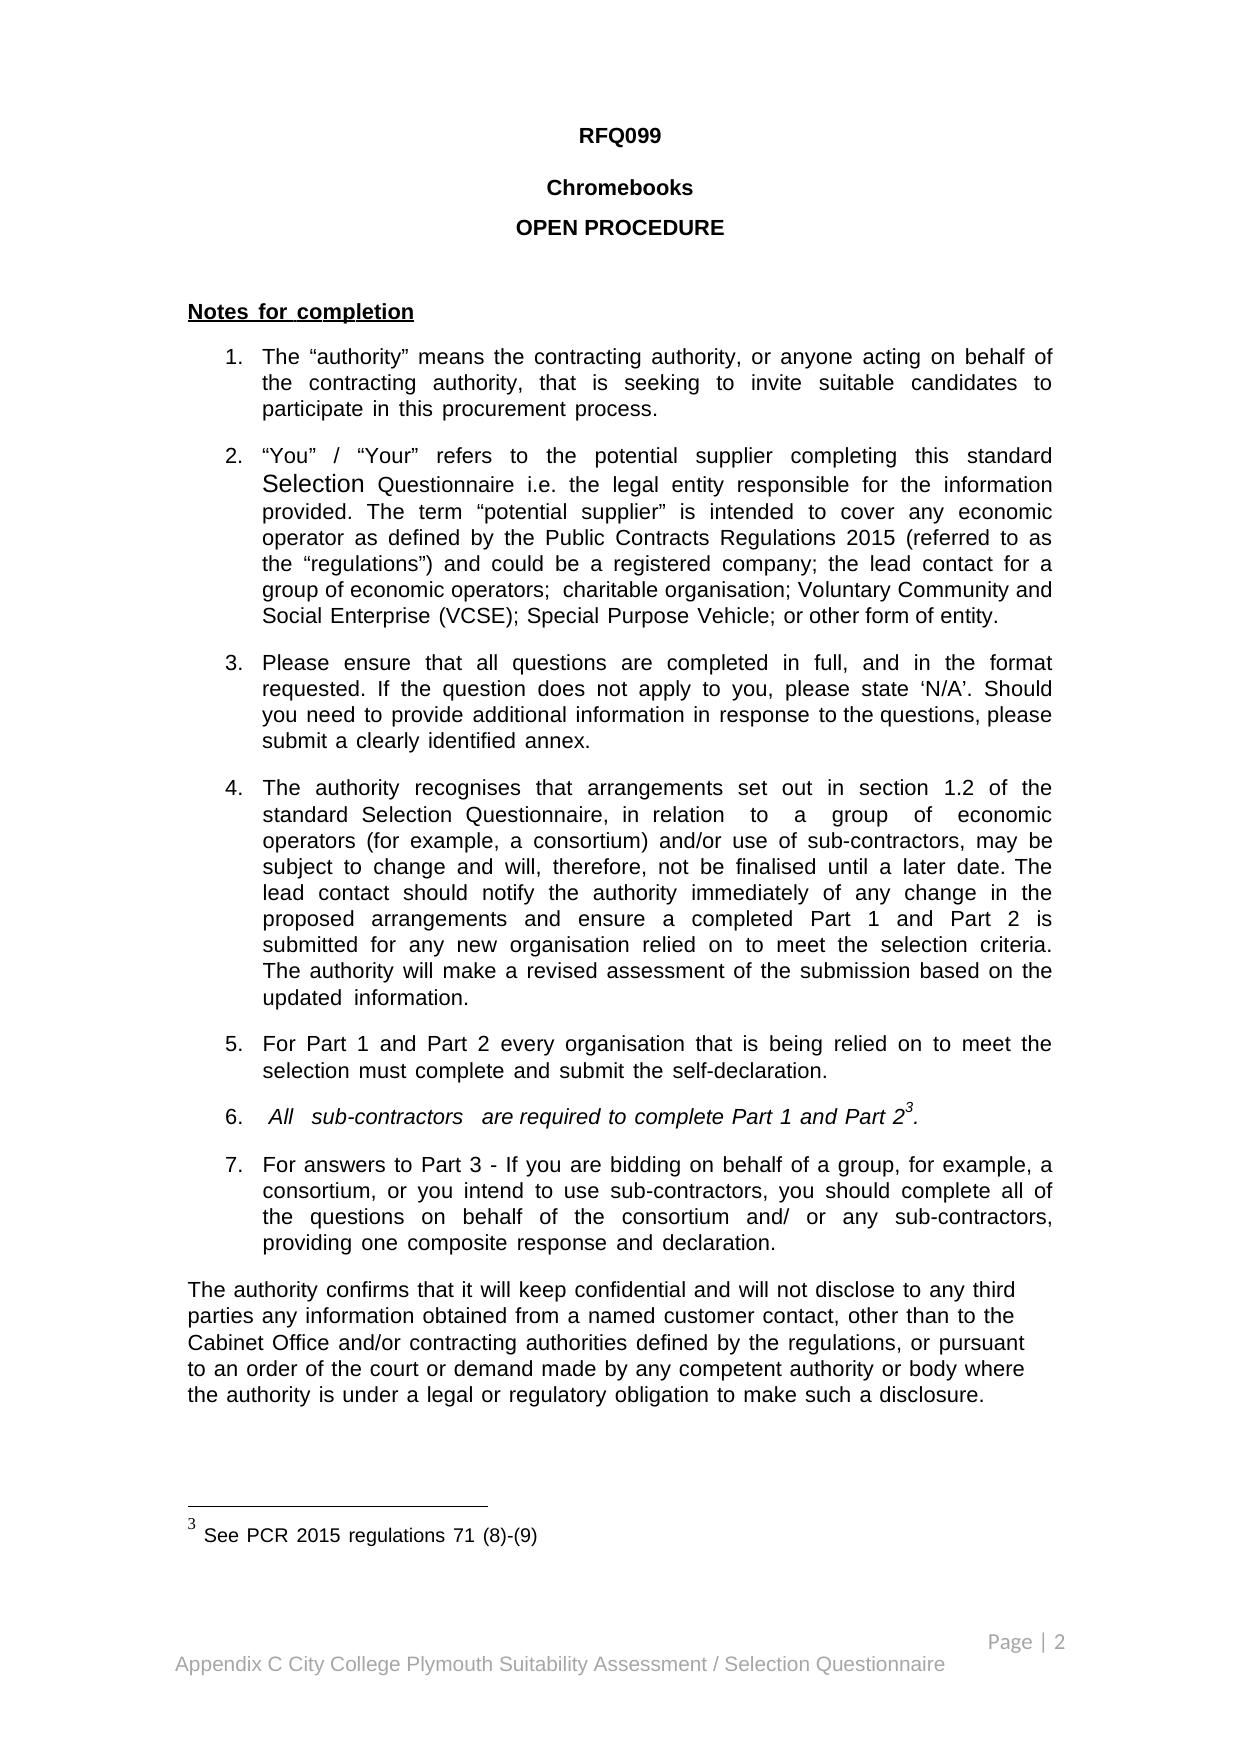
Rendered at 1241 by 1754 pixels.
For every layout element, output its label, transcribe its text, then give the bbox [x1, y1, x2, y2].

list Please ensure that all questions are completed in full, and in the format requested. If the question does not apply to you, please state ‘N/A’. Should you need to provide additional information in response to the questions, please submit a clearly identified annex. [225, 650, 1053, 754]
text Chromebooks [440, 175, 800, 200]
text The authority confirms that it will keep confidential and will not disclose to any third parties any information obtained from a named customer contact, other than to the Cabinet Office and/or contracting authorities defined by the regulations, or pursuant to an order of the court or demand made by any competent authority or body where the authority is under a legal or regulatory obligation to make such a disclosure. [187, 1277, 1033, 1407]
list “You” / “Your” refers to the potential supplier completing this standard Selection Questionnaire i.e. the legal entity responsible for the information provided. The term “potential supplier” is intended to cover any economic operator as defined by the Public Contracts Regulations 2015 (referred to as the “regulations”) and could be a registered company; the lead contact for a group of economic operators; charitable organisation; Voluntary Community and Social Enterprise (VCSE); Special Purpose Vehicle; or other form of entity. [225, 443, 1053, 628]
list All sub-contractors are required to complete Part 1 and Part 23. [225, 1105, 1053, 1129]
list For Part 1 and Part 2 every organisation that is being relied on to meet the selection must complete and submit the self-declaration. [225, 1031, 1053, 1083]
text RFQ099 [440, 122, 800, 148]
list The authority recognises that arrangements set out in section 1.2 of the standard Selection Questionnaire, in relation to a group of economic operators (for example, a consortium) and/or use of sub-contractors, may be subject to change and will, therefore, not be finalised until a later date. The lead contact should notify the authority immediately of any change in the proposed arrangements and ensure a completed Part 1 and Part 2 is submitted for any new organisation relied on to meet the selection criteria. The authority will make a revised assessment of the submission based on the updated information. [225, 775, 1053, 1010]
list The “authority” means the contracting authority, or anyone acting on behalf of the contracting authority, that is seeking to invite suitable candidates to participate in this procurement process. [225, 344, 1052, 421]
list For answers to Part 3 - If you are bidding on behalf of a group, for example, a consortium, or you intend to use sub-contractors, you should complete all of the questions on behalf of the consortium and/ or any sub-contractors, providing one composite response and declaration. [225, 1152, 1053, 1255]
text Notes for completion [187, 298, 1065, 324]
text 3 See PCR 2015 regulations 71 (8)-(9) [187, 1514, 1065, 1547]
text OPEN PROCEDURE [175, 219, 1065, 239]
